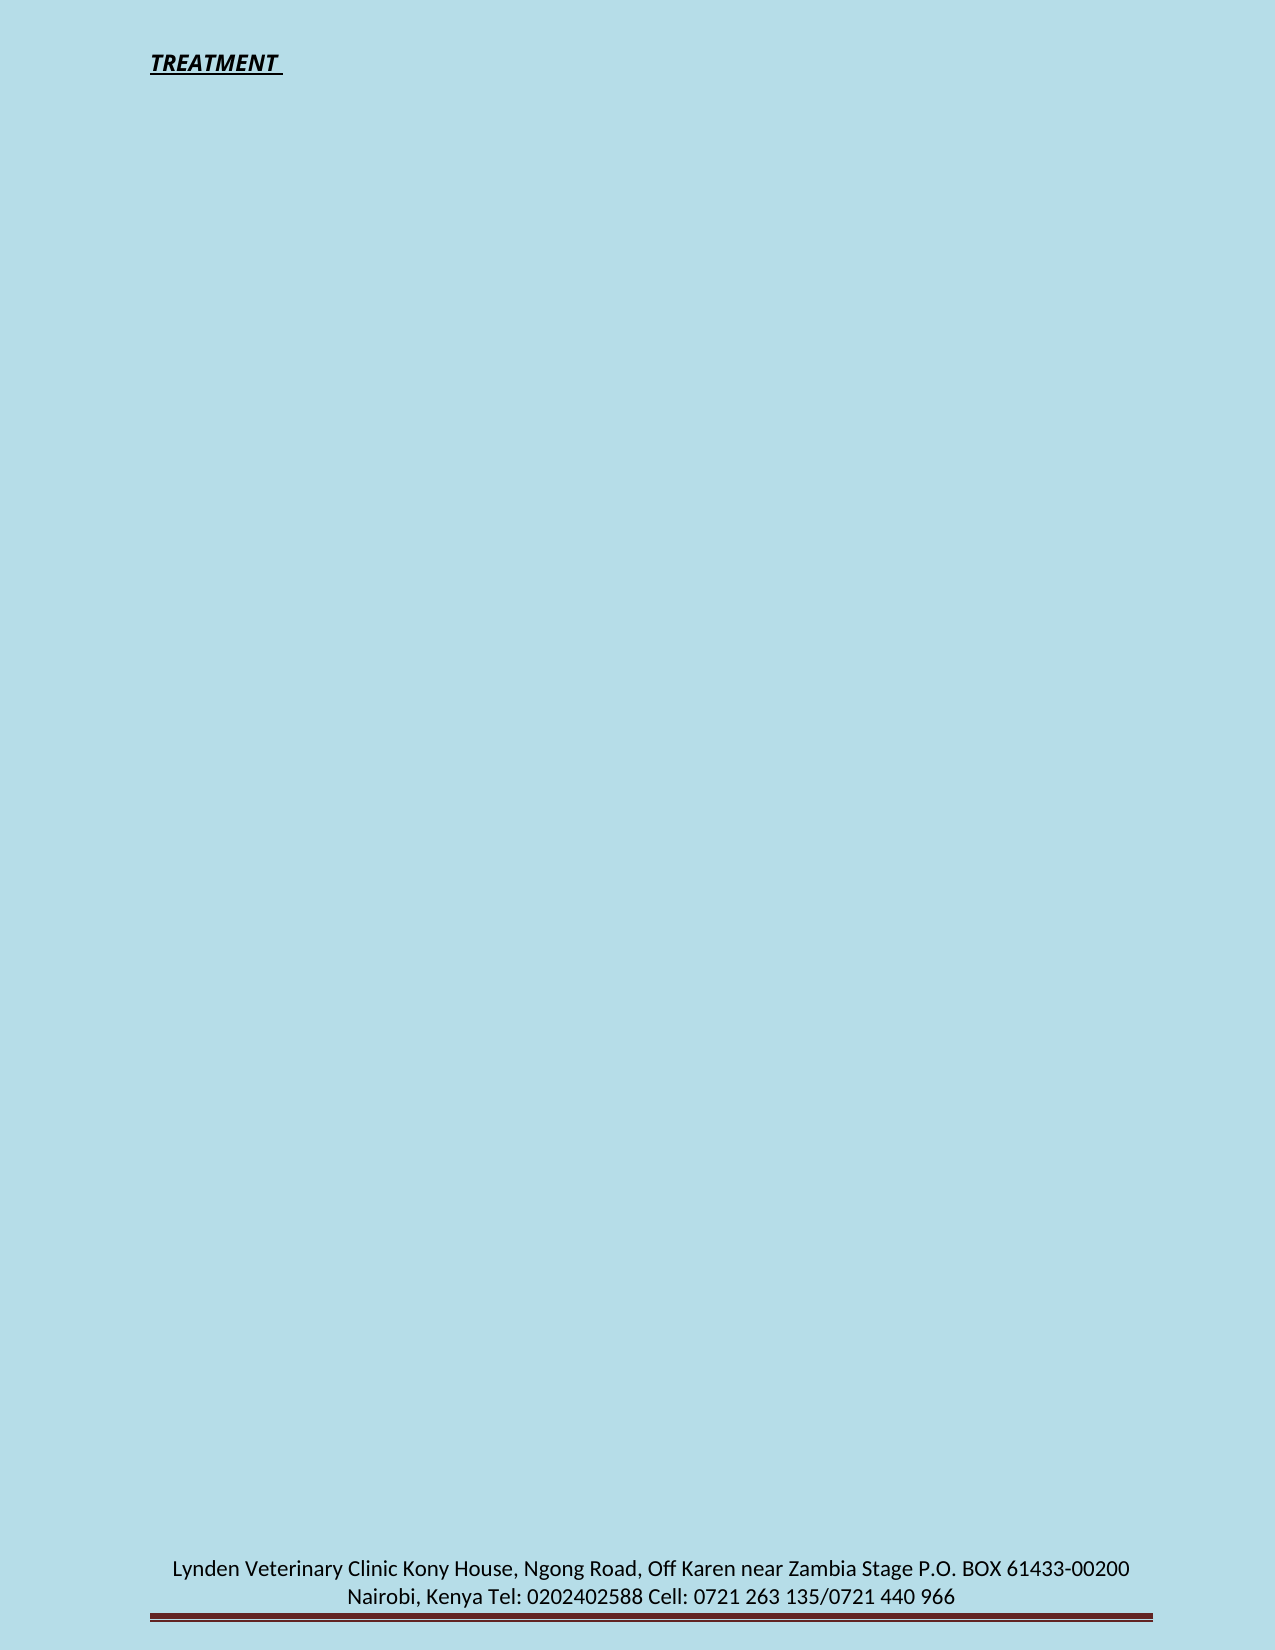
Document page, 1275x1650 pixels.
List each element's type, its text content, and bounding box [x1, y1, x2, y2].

text TREATMENT [150, 47, 1153, 78]
